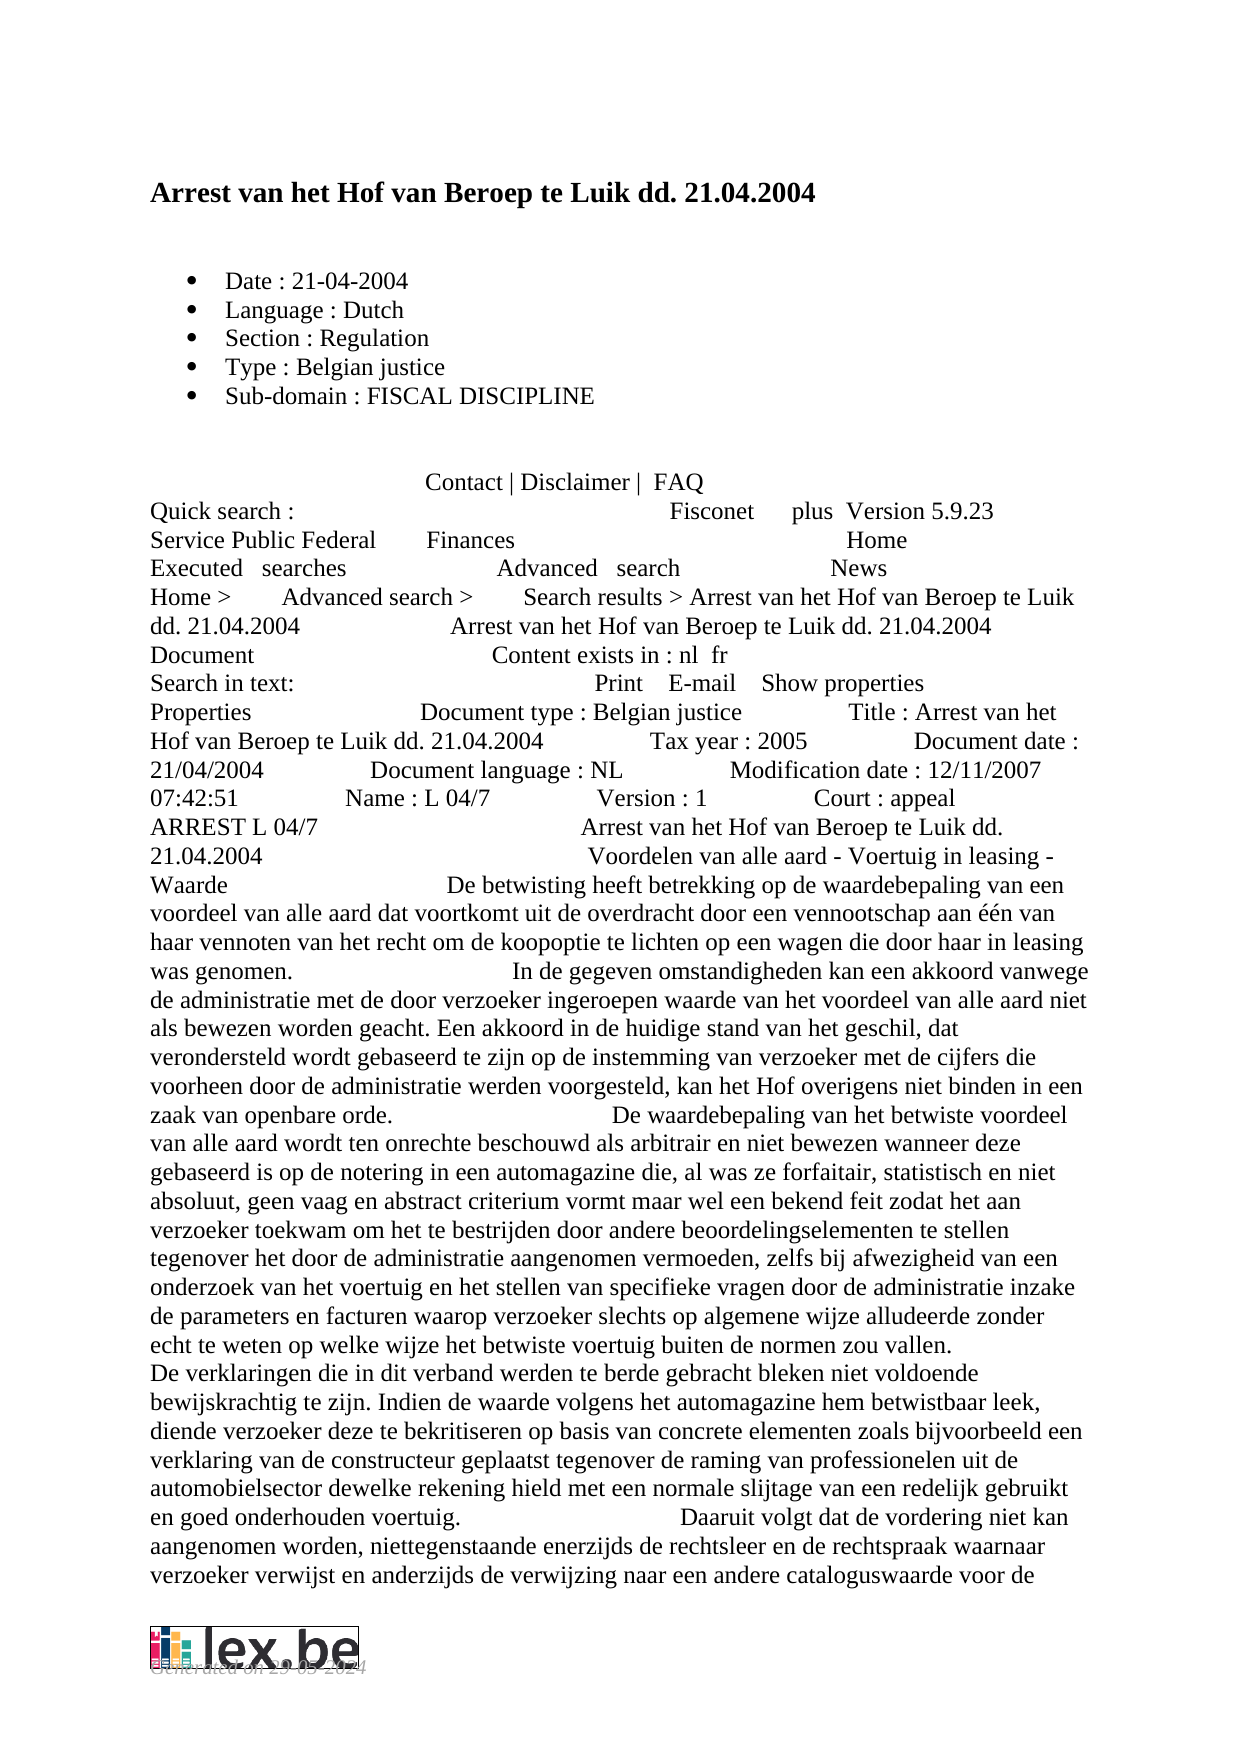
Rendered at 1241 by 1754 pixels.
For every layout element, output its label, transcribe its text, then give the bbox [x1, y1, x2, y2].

list Type : Belgian justice [187, 352, 1090, 381]
list Section : Regulation [187, 323, 1090, 352]
list Sub-domain : FISCAL DISCIPLINE [187, 381, 1090, 410]
subtitle Arrest van het Hof van Beroep te Luik dd. 21.04.2004 [150, 175, 1090, 208]
list Date : 21-04-2004 [187, 266, 1090, 295]
picture [151, 1627, 358, 1668]
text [150, 467, 1090, 1588]
list Language : Dutch [187, 295, 1090, 323]
